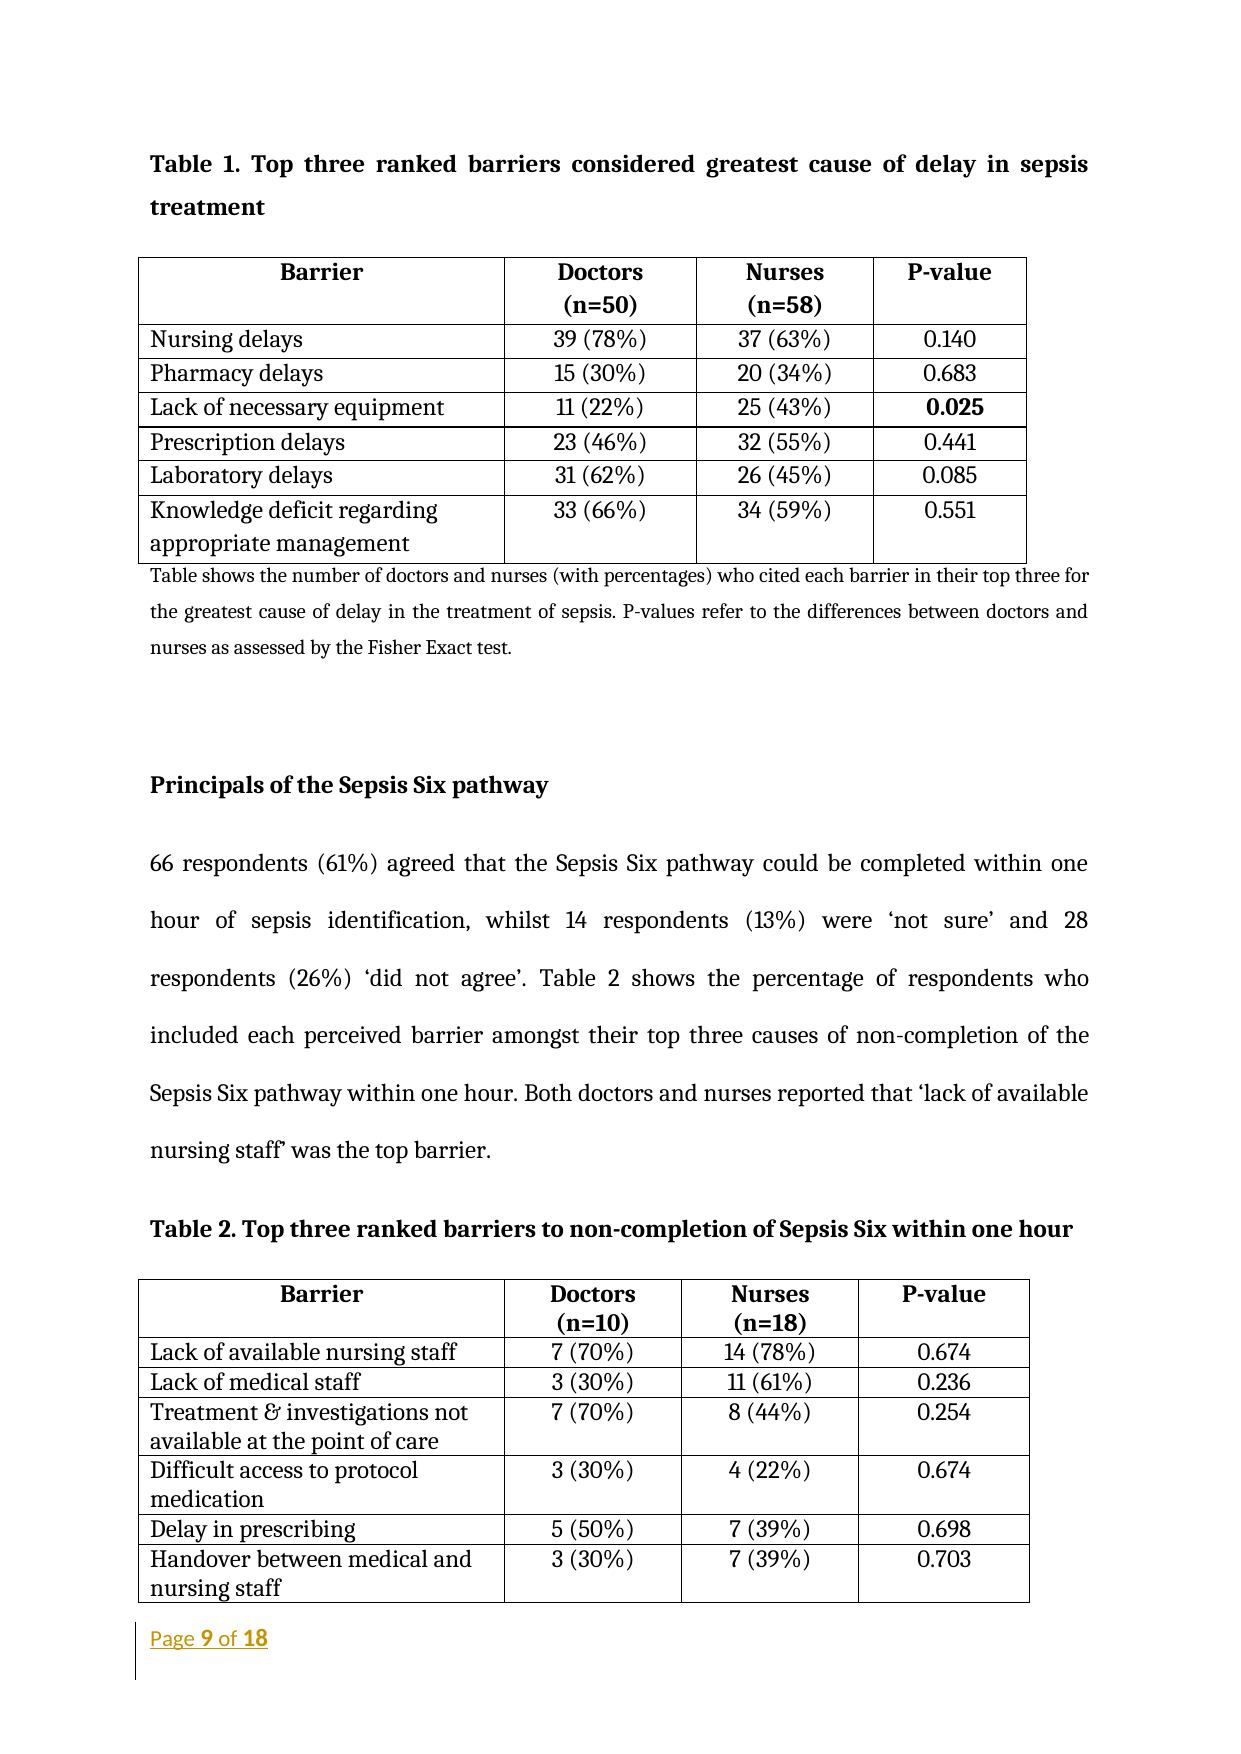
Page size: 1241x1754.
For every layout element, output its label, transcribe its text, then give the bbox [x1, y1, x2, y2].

table_cell 7 (39%) [682, 1545, 858, 1602]
table_cell 0.551 [874, 496, 1026, 562]
table_cell 4 (22%) [682, 1456, 858, 1514]
table_cell 15 (30%) [505, 359, 696, 392]
table_cell 0.254 [859, 1398, 1029, 1455]
text 66 respondents (61%) agreed that the Sepsis Six pathway could be completed within one hour of sepsis identification, whilst 14 respondents (13%) were ‘not sure’ and 28 respondents (26%) ‘did not agree’. Table 2 shows the percentage of respondents who included each perceived barrier amongst their top three causes of non-completion of the Sepsis Six pathway within one hour. Both doctors and nurses reported that ‘lack of available nursing staff’ was the top barrier. [150, 849, 1090, 1165]
table_cell 34 (59%) [697, 496, 873, 562]
table_cell 0.674 [859, 1456, 1029, 1514]
table_cell 7 (70%) [505, 1338, 681, 1367]
table_cell Lack of medical staff [139, 1368, 504, 1397]
table_cell 20 (34%) [697, 359, 873, 392]
table_cell 7 (39%) [682, 1515, 858, 1544]
table_cell 25 (43%) [697, 393, 873, 426]
table_cell Nursing delays [139, 325, 504, 358]
table_header Nurses (n=58) [697, 258, 873, 324]
table_cell 0.085 [874, 461, 1026, 494]
table_header Nurses (n=18) [682, 1280, 858, 1337]
table_cell 3 (30%) [505, 1456, 681, 1514]
table_cell Handover between medical and nursing staff [139, 1545, 504, 1602]
table_cell 32 (55%) [697, 428, 873, 460]
table_cell 0.025 [874, 393, 1026, 426]
table_cell Laboratory delays [139, 461, 504, 494]
table_cell 39 (78%) [505, 325, 696, 358]
table_cell Treatment & investigations not available at the point of care [139, 1398, 504, 1455]
table_cell 3 (30%) [505, 1545, 681, 1602]
table_header Doctors (n=50) [505, 258, 696, 324]
table_cell 11 (61%) [682, 1368, 858, 1397]
text Principals of the Sepsis Six pathway [150, 771, 1090, 799]
table_cell 0.674 [859, 1338, 1029, 1367]
table_cell 11 (22%) [505, 393, 696, 426]
table_cell Lack of necessary equipment [139, 393, 504, 426]
table_cell Lack of available nursing staff [139, 1338, 504, 1367]
table_cell 5 (50%) [505, 1515, 681, 1544]
table_cell Delay in prescribing [139, 1515, 504, 1544]
table_cell 3 (30%) [505, 1368, 681, 1397]
table_header P-value [874, 258, 1026, 324]
table_cell Pharmacy delays [139, 359, 504, 392]
table_cell 0.683 [874, 359, 1026, 392]
table_cell 0.698 [859, 1515, 1029, 1544]
table_cell Knowledge deficit regarding appropriate management [139, 496, 504, 562]
table_header Barrier [139, 258, 504, 324]
table_cell 0.703 [859, 1545, 1029, 1602]
table_cell 8 (44%) [682, 1398, 858, 1455]
table_header Barrier [139, 1280, 504, 1337]
table_cell 7 (70%) [505, 1398, 681, 1455]
table_cell 0.236 [859, 1368, 1029, 1397]
table_cell 31 (62%) [505, 461, 696, 494]
text Table 1. Top three ranked barriers considered greatest cause of delay in sepsis treatment [150, 150, 1090, 222]
table_cell 37 (63%) [697, 325, 873, 358]
table_header Doctors (n=10) [505, 1280, 681, 1337]
table_cell 0.140 [874, 325, 1026, 358]
table_cell 23 (46%) [505, 428, 696, 460]
table_cell 0.441 [874, 428, 1026, 460]
text Table 2. Top three ranked barriers to non-completion of Sepsis Six within one hour [150, 1215, 1090, 1243]
table_cell 33 (66%) [505, 496, 696, 562]
table_cell Difficult access to protocol medication [139, 1456, 504, 1514]
table_cell Prescription delays [139, 428, 504, 460]
table_cell 14 (78%) [682, 1338, 858, 1367]
table_header P-value [859, 1280, 1029, 1337]
table_cell 26 (45%) [697, 461, 873, 494]
text Table shows the number of doctors and nurses (with percentages) who cited each barrier in their top three for the greatest cause of delay in the treatment of sepsis. P-values refer to the differences between doctors and nurses as assessed by the Fisher Exact test. [150, 563, 1090, 659]
